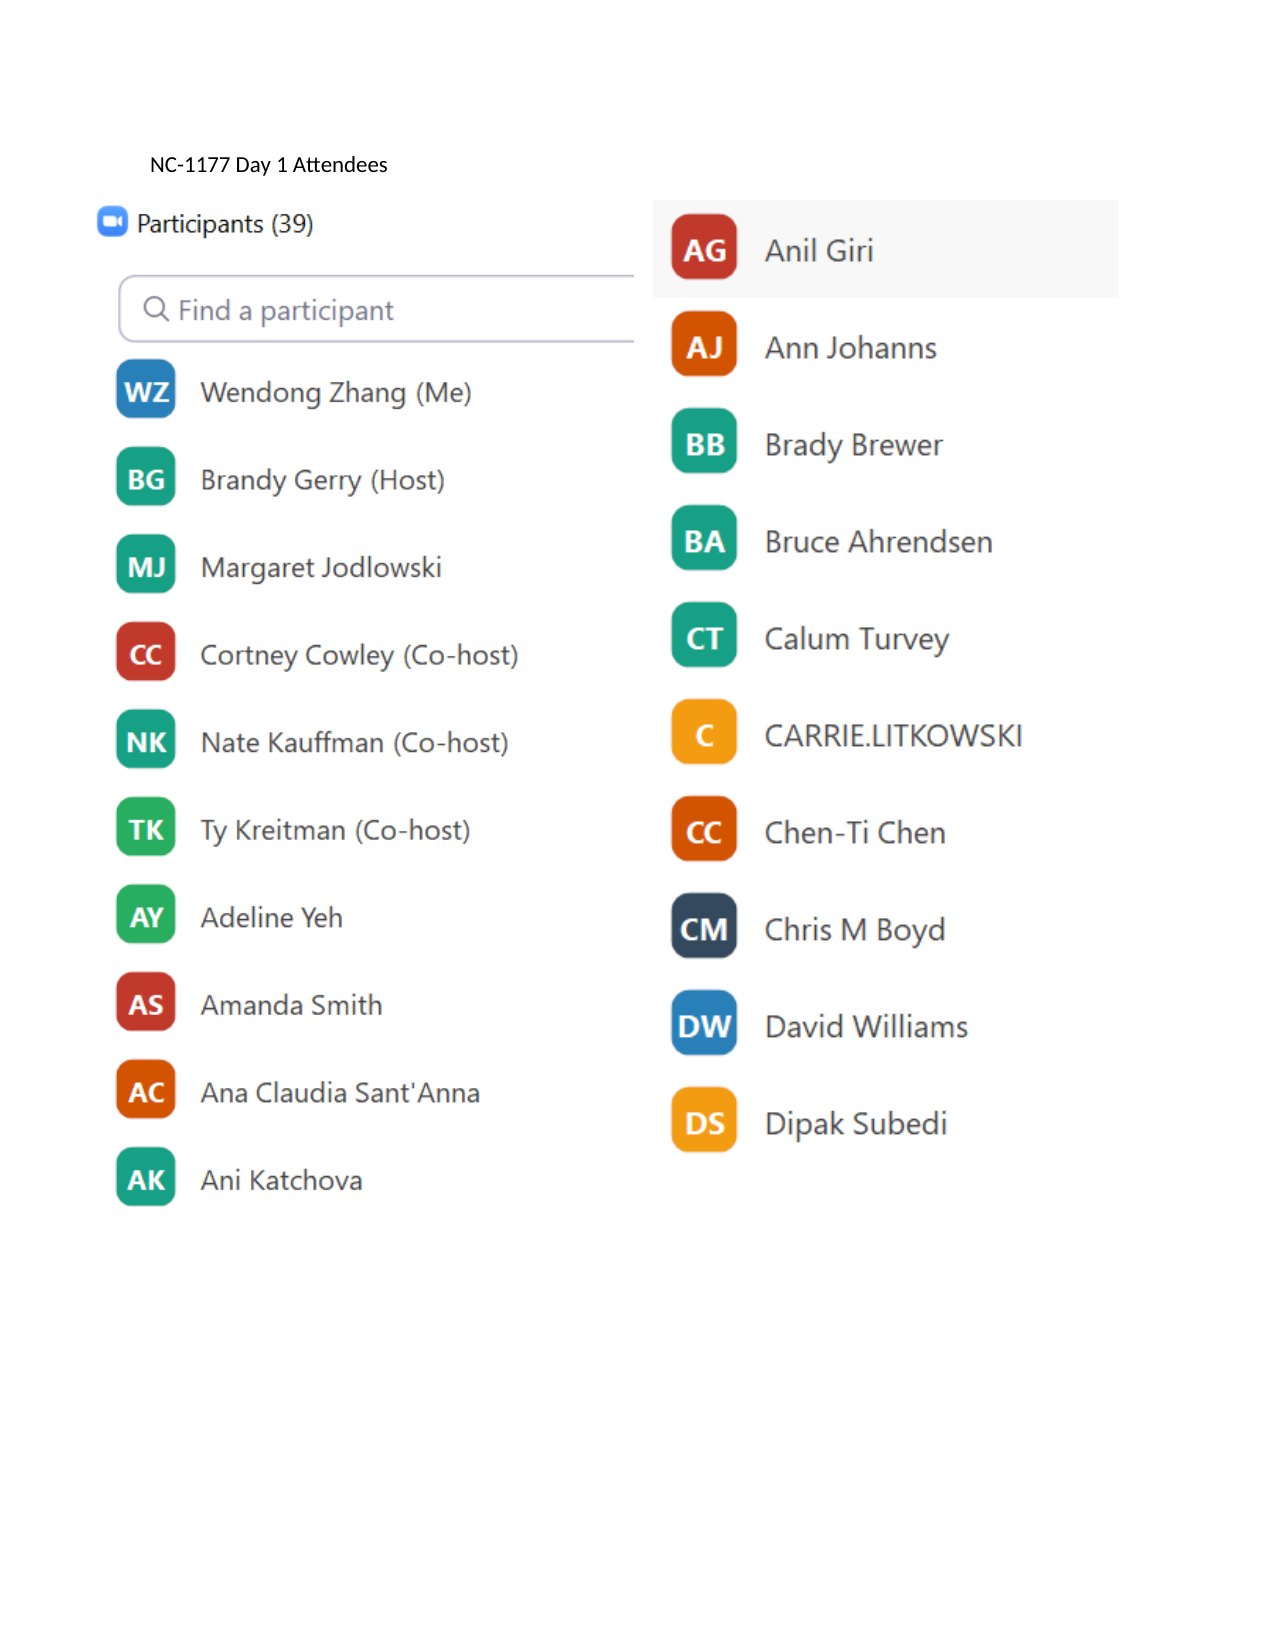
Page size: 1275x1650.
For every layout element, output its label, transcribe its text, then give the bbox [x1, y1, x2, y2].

picture [652, 196, 1119, 1169]
text NC-1177 Day 1 Attendees [150, 150, 1125, 178]
picture [93, 196, 634, 1224]
